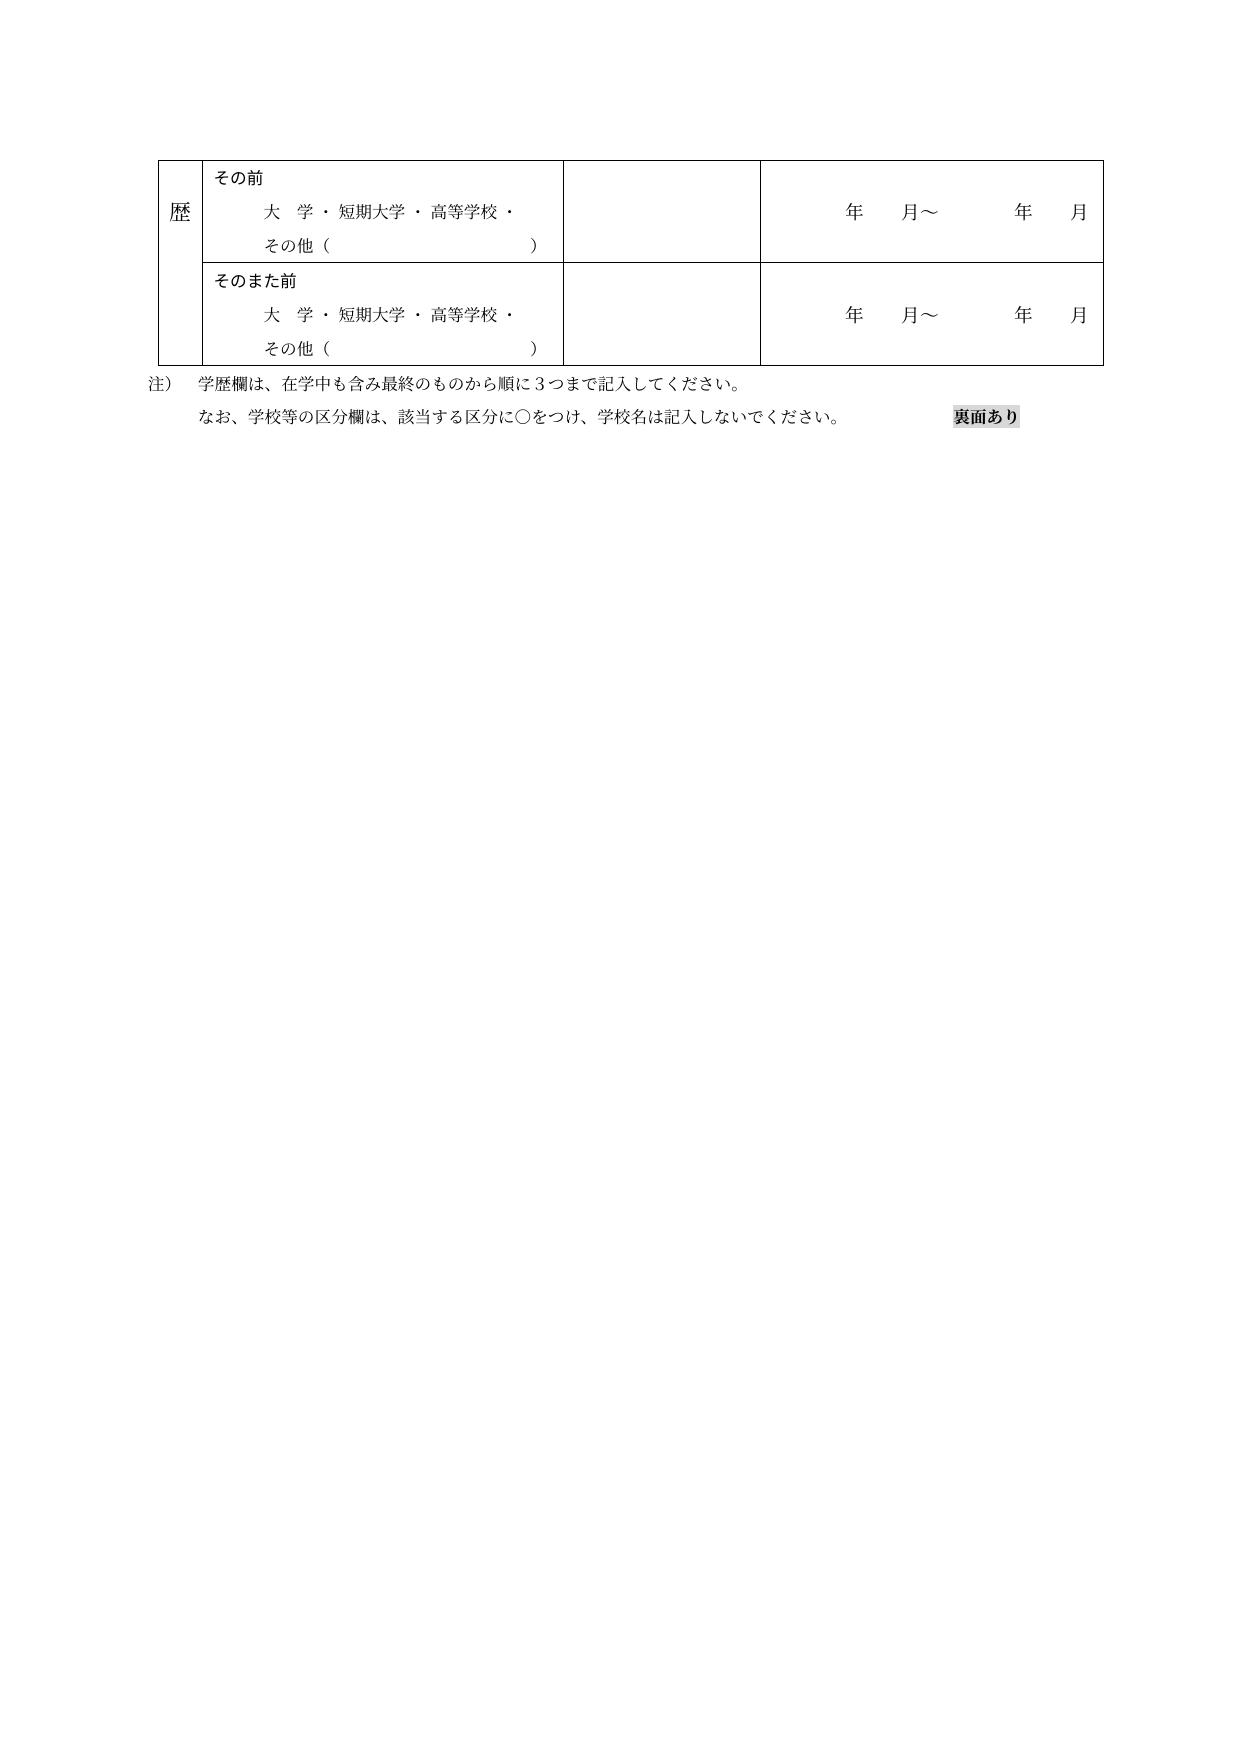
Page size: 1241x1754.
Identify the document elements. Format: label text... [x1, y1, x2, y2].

text 注） 学歴欄は、在学中も含み最終のものから順に３つまで記入してください。 [148, 366, 1092, 400]
table_cell [564, 263, 760, 365]
table_cell 年 月～ 年 月 [761, 161, 1103, 262]
table_cell その前 大 学 ・ 短期大学 ・ 高等学校 ・ その他（ ） [203, 161, 563, 262]
text なお、学校等の区分欄は、該当する区分に○をつけ、学校名は記入しないでください。 裏面あり [148, 400, 1092, 433]
table_cell [564, 161, 760, 262]
table_cell 年 月～ 年 月 [761, 263, 1103, 365]
table_cell そのまた前 大 学 ・ 短期大学 ・ 高等学校 ・ その他（ ） [203, 263, 563, 365]
